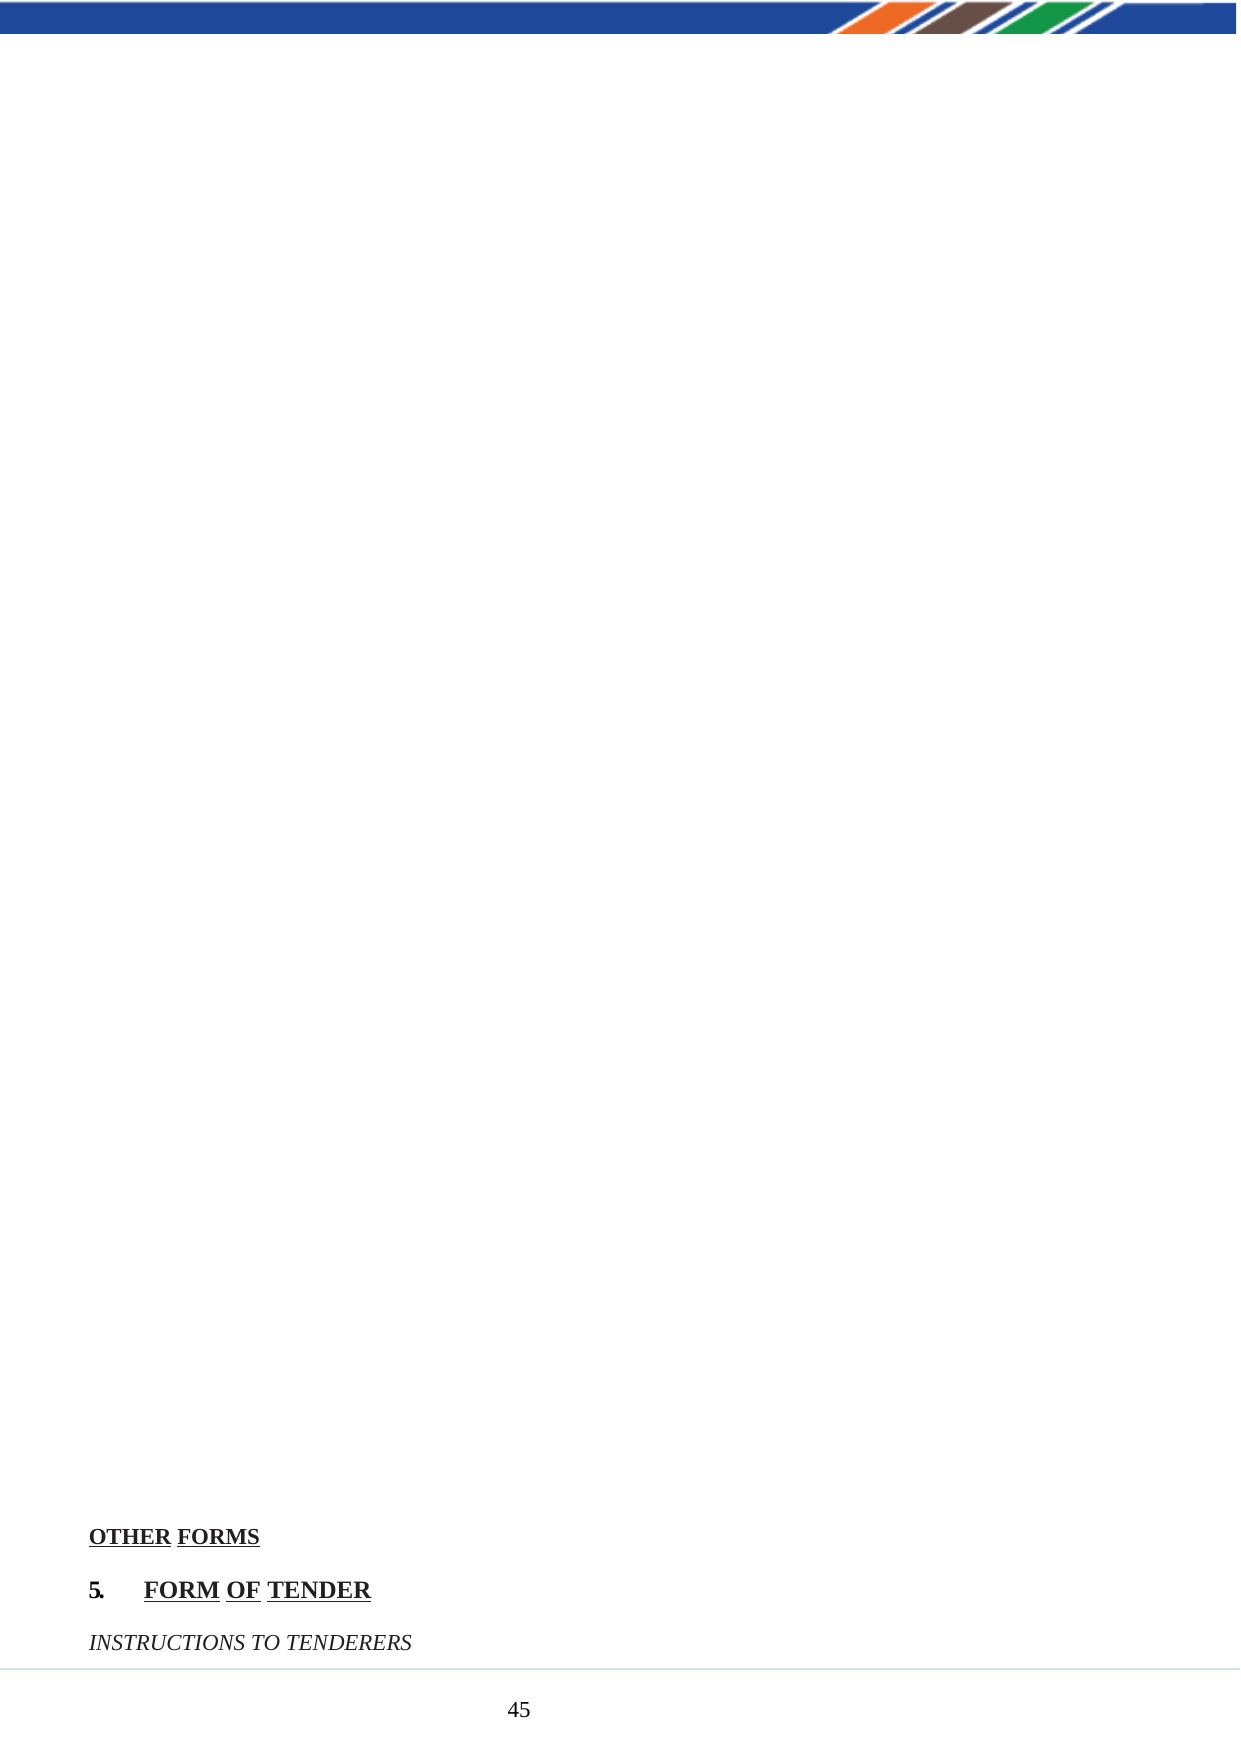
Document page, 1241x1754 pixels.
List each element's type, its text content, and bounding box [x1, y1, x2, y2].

subtitle FORM OF TENDER [88, 1576, 1165, 1604]
subtitle OTHER FORMS [88, 1523, 1165, 1549]
text INSTRUCTIONS TO TENDERERS [88, 1629, 1165, 1655]
picture [0, 1, 1238, 34]
